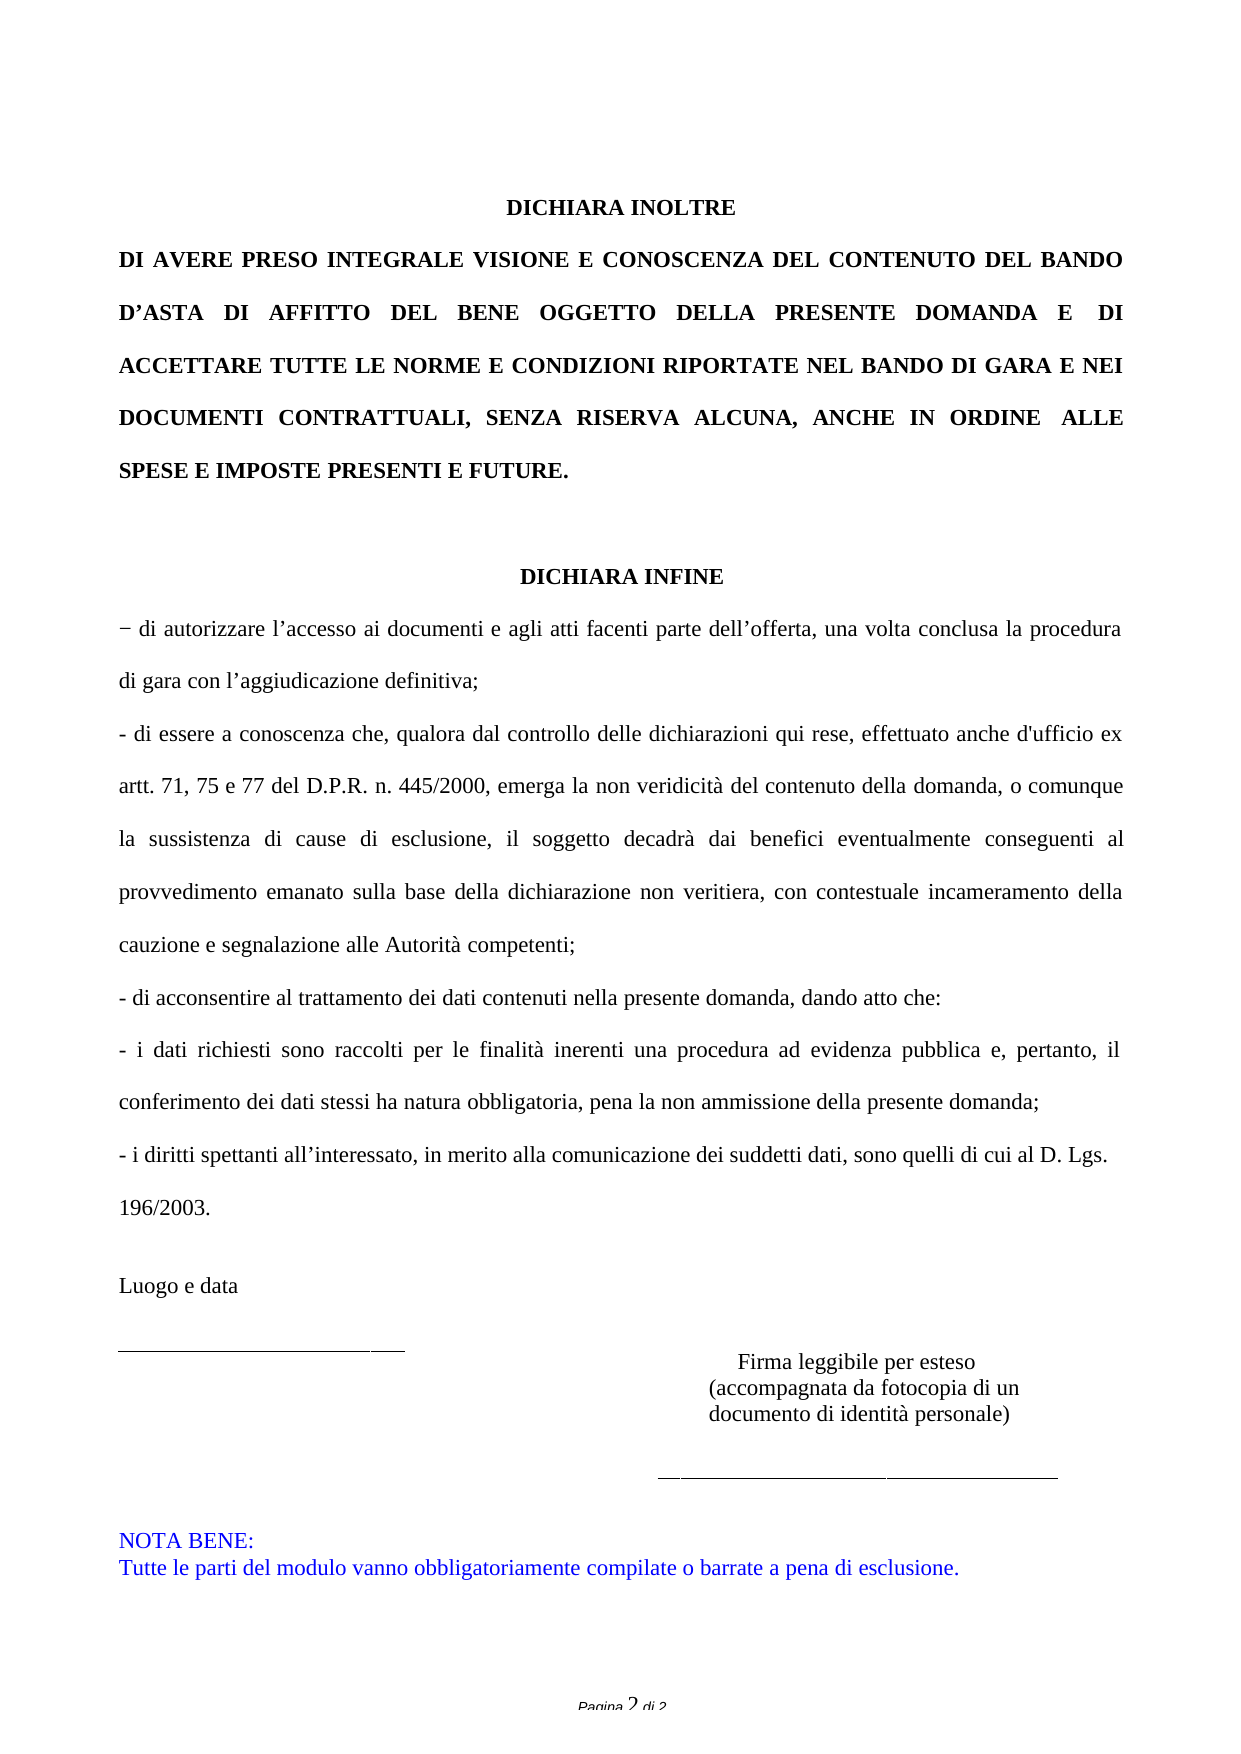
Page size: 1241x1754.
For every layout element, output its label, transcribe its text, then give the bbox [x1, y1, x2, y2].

subtitle DICHIARA INFINE [517, 563, 726, 589]
subtitle DICHIARA INOLTRE [506, 194, 1144, 220]
list di essere a conoscenza che, qualora dal controllo delle dichiarazioni qui rese, effettuato anche d'ufficio ex artt. 71, 75 e 77 del D.P.R. n. 445/2000, emerga la non veridicità del contenuto della domanda, o comunque la sussistenza di cause di esclusione, il soggetto decadrà dai benefici eventualmente conseguenti al provvedimento emanato sulla base della dichiarazione non veritiera, con contestuale incameramento della cauzione e segnalazione alle Autorità competenti; [118, 720, 1124, 957]
text − di autorizzare l’accesso ai documenti e agli atti facenti parte dell’offerta, una volta conclusa la procedura di gara con l’aggiudicazione definitiva; [118, 615, 1122, 693]
list di acconsentire al trattamento dei dati contenuti nella presente domanda, dando atto che: [118, 983, 1144, 1010]
list i diritti spettanti all’interessato, in merito alla comunicazione dei suddetti dati, sono quelli di cui al D. Lgs. 196/2003. [118, 1141, 1110, 1220]
text NOTA BENE: [118, 1527, 1144, 1553]
text Luogo e data [118, 1272, 1144, 1298]
text DI AVERE PRESO INTEGRALE VISIONE E CONOSCENZA DEL CONTENUTO DEL BANDO D’ASTA DI AFFITTO DEL BENE OGGETTO DELLA PRESENTE DOMANDA E DI ACCETTARE TUTTE LE NORME E CONDIZIONI RIPORTATE NEL BANDO DI GARA E NEI DOCUMENTI CONTRATTUALI, SENZA RISERVA ALCUNA, ANCHE IN ORDINE ALLE SPESE E IMPOSTE PRESENTI E FUTURE. [118, 246, 1124, 483]
text Firma leggibile per esteso (accompagnata da fotocopia di un documento di identità personale) [709, 1349, 1021, 1426]
text Tutte le parti del modulo vanno obbligatoriamente compilate o barrate a pena di esclusione. [118, 1554, 1144, 1580]
list i dati richiesti sono raccolti per le finalità inerenti una procedura ad evidenza pubblica e, pertanto, il conferimento dei dati stessi ha natura obbligatoria, pena la non ammissione della presente domanda; [118, 1036, 1123, 1114]
